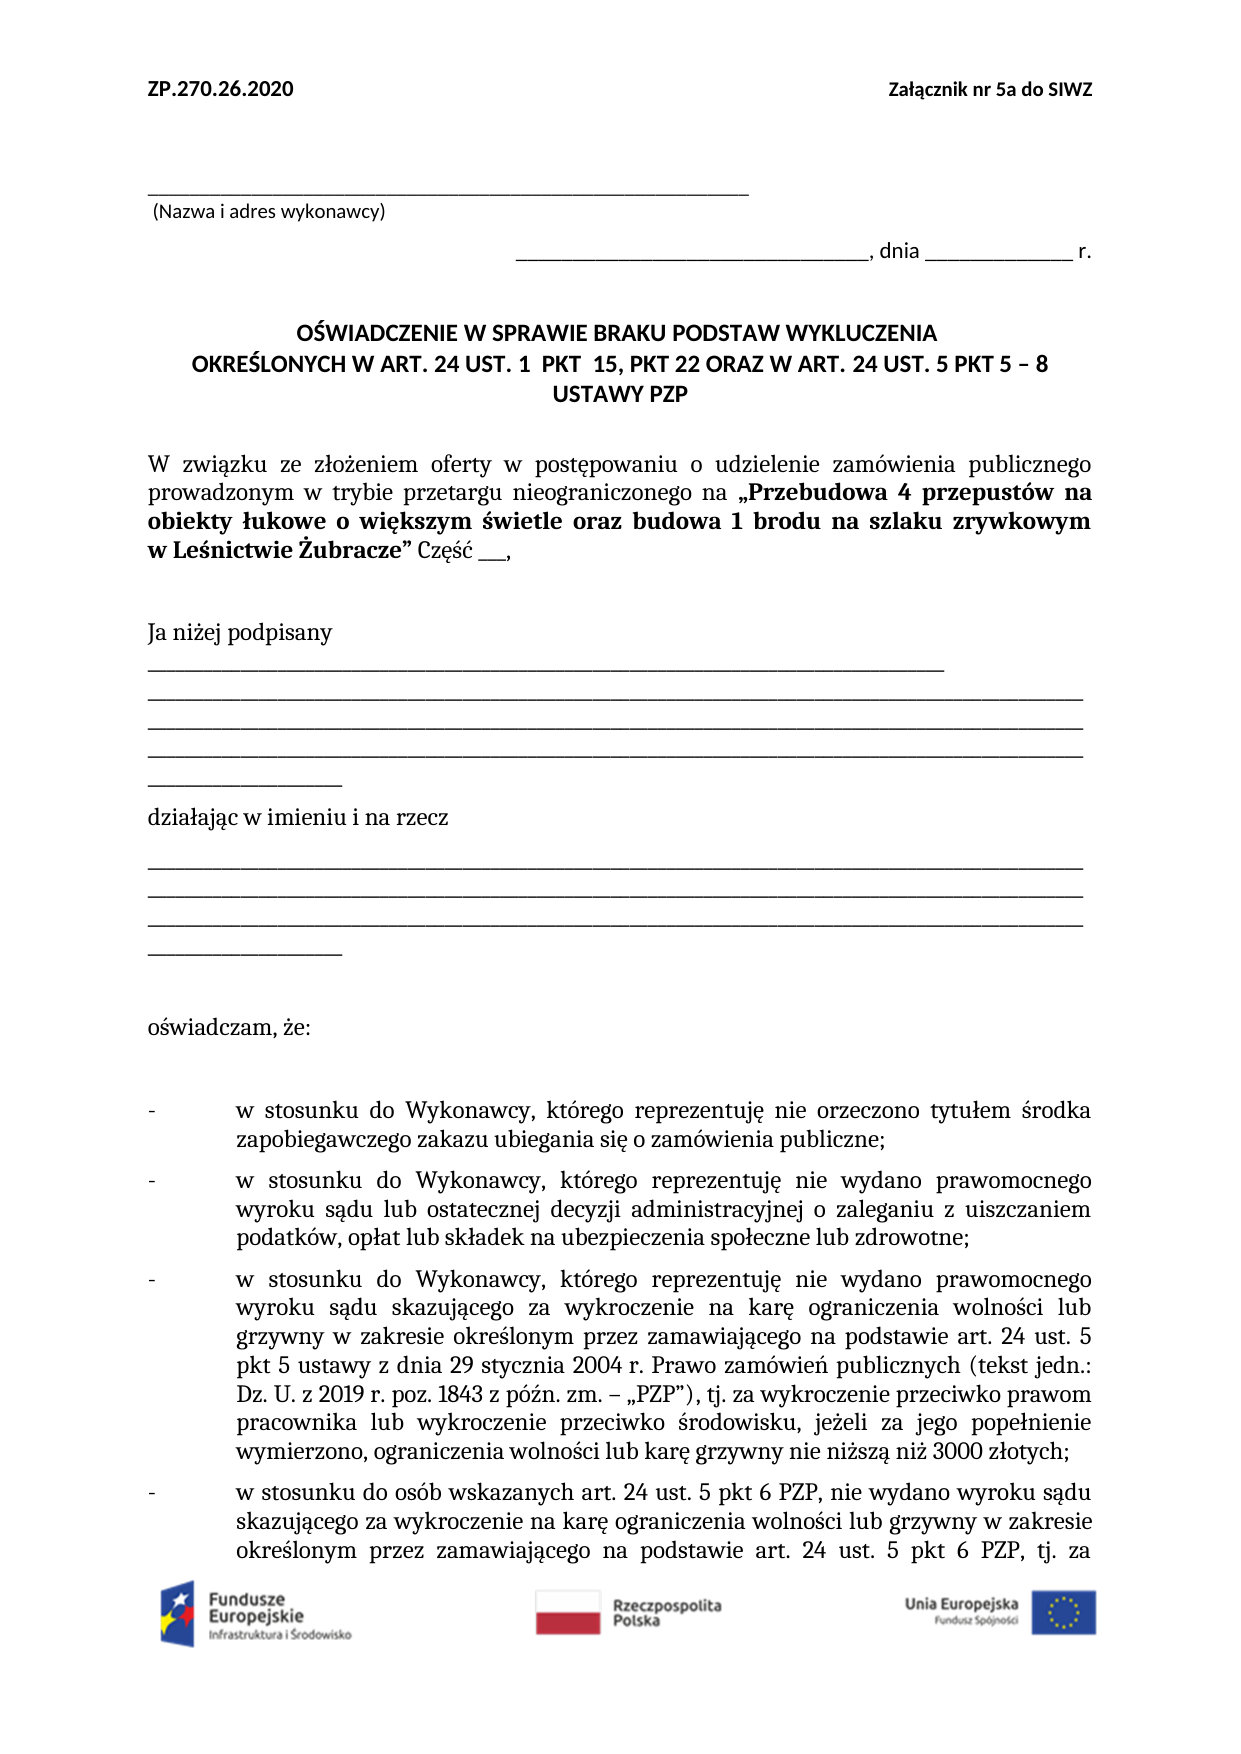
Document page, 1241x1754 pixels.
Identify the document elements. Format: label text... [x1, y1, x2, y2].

text (Nazwa i adres wykonawcy) [148, 198, 1093, 224]
text działając w imieniu i na rzecz [148, 803, 1093, 832]
text oświadczam, że: [148, 1013, 1093, 1042]
text __________________________________________________________ [148, 173, 1093, 198]
text - w stosunku do Wykonawcy, którego reprezentuję nie orzeczono tytułem środka zapobiegawczego zakazu ubiegania się o zamówienia publiczne; [148, 1096, 1093, 1153]
text W związku ze złożeniem oferty w postępowaniu o udzielenie zamówienia publicznego prowadzonym w trybie przetargu nieograniczonego na „Przebudowa 4 przepustów na obiekty łukowe o większym świetle oraz budowa 1 brodu na szlaku zrywkowym w Leśnictwie Żubracze” Część ___, [148, 449, 1093, 564]
picture [147, 1571, 1112, 1660]
text Ja niżej podpisany ______________________________________________________________________________________ ____________________________________________________________________________________________________________________________________________________________________________________________________________________________________________________________________________________________________________________________________ [148, 618, 1093, 791]
text OŚWIADCZENIE W SPRAWIE BRAKU PODSTAW WYKLUCZENIA OKREŚLONYCH W ART. 24 UST. 1 PKT 15, PKT 22 ORAZ W ART. 24 ust. 5 PKT 5 – 8 ustawy PZP [148, 317, 1093, 409]
text _______________________________, dnia _____________ r. [148, 236, 1093, 264]
text ____________________________________________________________________________________________________________________________________________________________________________________________________________________________________________________________________________________________________________________________________ [148, 844, 1093, 959]
text - w stosunku do Wykonawcy, którego reprezentuję nie wydano prawomocnego wyroku sądu lub ostatecznej decyzji administracyjnej o zaleganiu z uiszczaniem podatków, opłat lub składek na ubezpieczenia społeczne lub zdrowotne; [148, 1166, 1093, 1252]
text - w stosunku do Wykonawcy, którego reprezentuję nie wydano prawomocnego wyroku sądu skazującego za wykroczenie na karę ograniczenia wolności lub grzywny w zakresie określonym przez zamawiającego na podstawie art. 24 ust. 5 pkt 5 ustawy z dnia 29 stycznia 2004 r. Prawo zamówień publicznych (tekst jedn.: Dz. U. z 2019 r. poz. 1843 z późn. zm. – „PZP”), tj. za wykroczenie przeciwko prawom pracownika lub wykroczenie przeciwko środowisku, jeżeli za jego popełnienie wymierzono, ograniczenia wolności lub karę grzywny nie niższą niż 3000 złotych; [148, 1264, 1093, 1466]
